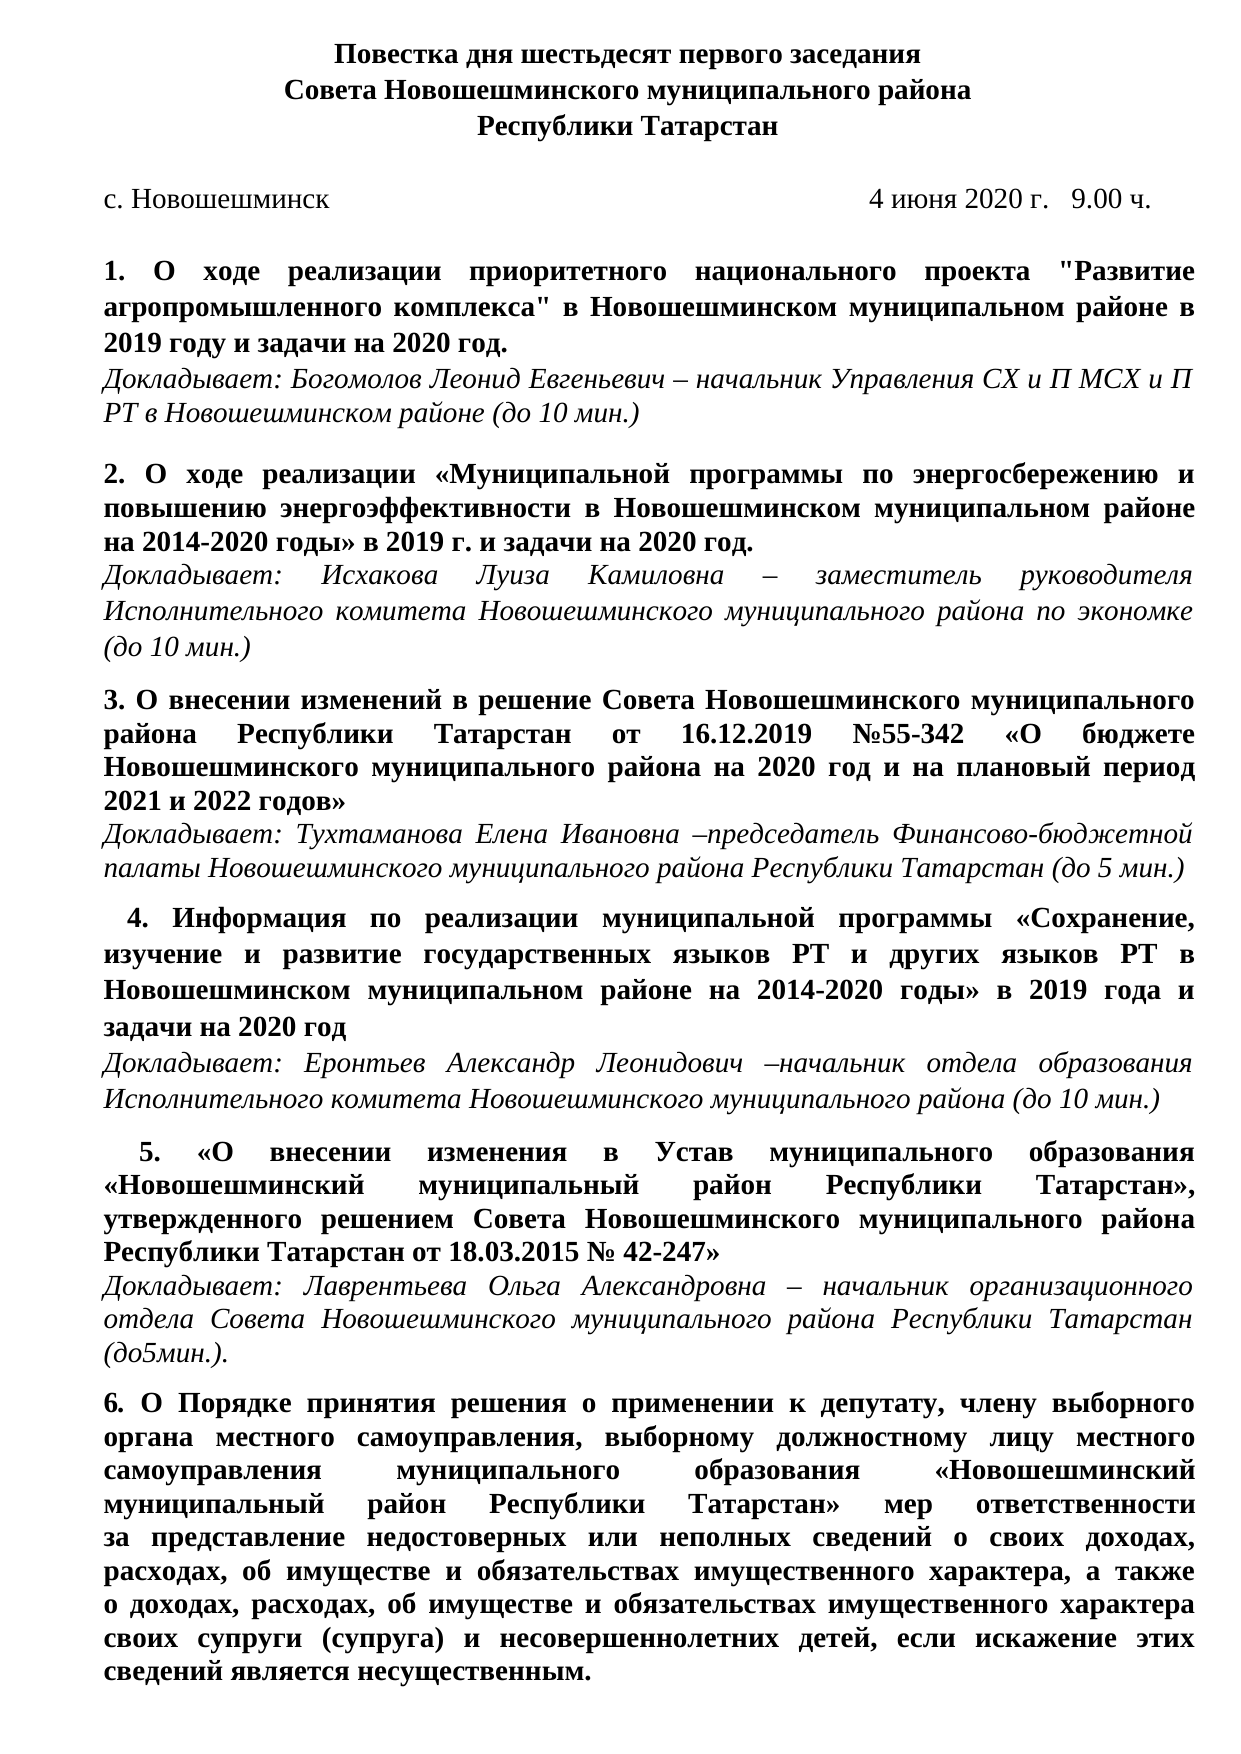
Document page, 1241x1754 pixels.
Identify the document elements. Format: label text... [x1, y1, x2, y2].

title 6. О Порядке принятия решения о применении к депутату, члену выборного органа местного самоуправления, выборному должностному лицу местного самоуправления муниципального образования «Новошешминский муниципальный район Республики Татарстан» мер ответственности за представление недостоверных или неполных сведений о своих доходах, расходах, об имуществе и обязательствах имущественного характера, а также о доходах, расходах, об имуществе и обязательствах имущественного характера своих супруги (супруга) и несовершеннолетних детей, если искажение этих сведений является несущественным. [103, 1385, 1196, 1687]
text 3. О внесении изменений в решение Совета Новошешминского муниципального района Республики Татарстан от 16.12.2019 №55-342 «О бюджете Новошешминского муниципального района на 2020 год и на плановый период 2021 и 2022 годов» [103, 682, 1196, 816]
text Докладывает: Еронтьев Александр Леонидович –начальник отдела образования Исполнительного комитета Новошешминского муниципального района (до 10 мин.) [103, 1045, 1196, 1114]
text 5. «О внесении изменения в Устав муниципального образования «Новошешминский муниципальный район Республики Татарстан», утвержденного решением Совета Новошешминского муниципального района Республики Татарстан от 18.03.2015 № 42-247» [103, 1134, 1196, 1268]
text 1. О ходе реализации приоритетного национального проекта "Развитие агропромышленного комплекса" в Новошешминском муниципальном районе в 2019 году и задачи на 2020 год. [103, 253, 1196, 289]
text Республики Татарстан [103, 108, 1152, 142]
text Докладывает: Исхакова Луиза Камиловна – заместитель руководителя Исполнительного комитета Новошешминского муниципального района по экономке (до 10 мин.) [103, 557, 1196, 663]
text Совета Новошешминского муниципального района [103, 72, 1152, 106]
text 1. О ходе реализации приоритетного национального проекта "Развитие агропромышленного комплекса" в Новошешминском муниципальном районе в 2019 году и задачи на 2020 год. [103, 323, 1196, 359]
text 2. О ходе реализации «Муниципальной программы по энергосбережению и повышению энергоэффективности в Новошешминском муниципальном районе на 2014-2020 годы» в 2019 г. и задачи на 2020 год. [103, 457, 1196, 557]
text 4. Информация по реализации муниципальной программы «Сохранение, изучение и развитие государственных языков РТ и других языков РТ в Новошешминском муниципальном районе на 2014-2020 годы» в 2019 года и задачи на 2020 год [103, 900, 1196, 1042]
text Повестка дня шестьдесят первого заседания [103, 36, 1152, 70]
text Докладывает: Лаврентьева Ольга Александровна – начальник организационного отдела Совета Новошешминского муниципального района Республики Татарстан (до5мин.). [103, 1268, 1196, 1368]
text Докладывает: Тухтаманова Елена Ивановна –председатель Финансово-бюджетной палаты Новошешминского муниципального района Республики Татарстан (до 5 мин.) [103, 816, 1196, 883]
text Докладывает: Богомолов Леонид Евгеньевич – начальник Управления СХ и П МСХ и П РТ в Новошешминском районе (до 10 мин.) [103, 361, 1196, 428]
text с. Новошешминск 4 июня 2020 г. 9.00 ч. [103, 181, 1152, 214]
